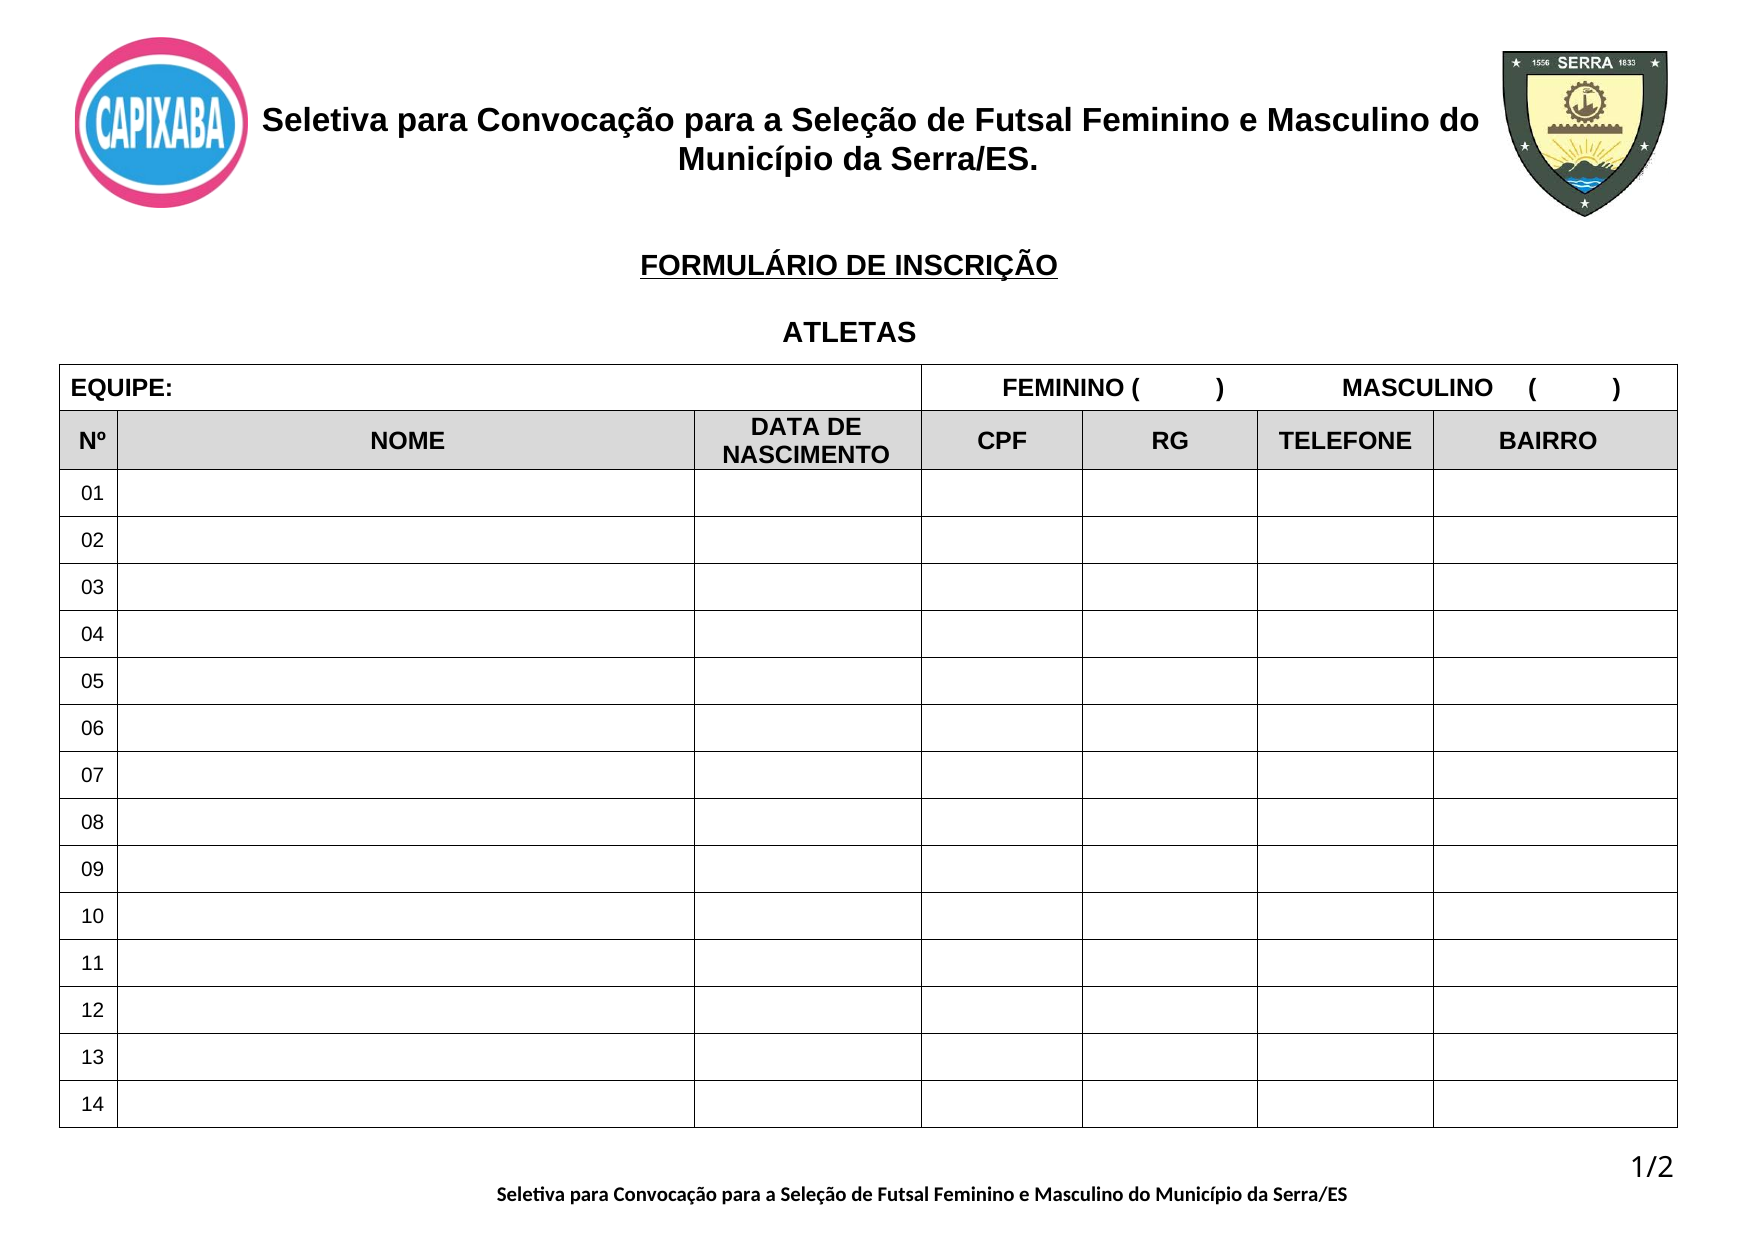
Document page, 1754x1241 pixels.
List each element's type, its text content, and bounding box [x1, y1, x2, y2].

table_cell [1258, 846, 1433, 892]
table_cell [922, 705, 1082, 751]
table_cell [1258, 705, 1433, 751]
table_cell [1434, 1034, 1677, 1080]
table_cell [1434, 470, 1677, 516]
table_cell [695, 611, 921, 657]
table_cell [118, 1034, 694, 1080]
table_cell [922, 658, 1082, 704]
table_cell [1083, 893, 1257, 939]
table_cell [1434, 611, 1677, 657]
table_cell [695, 987, 921, 1033]
table_cell [1434, 987, 1677, 1033]
table_cell 01 [60, 470, 117, 516]
table_header EQUIPE: [60, 365, 921, 410]
table_cell [118, 752, 694, 798]
table_header FEMININO ( ) MASCULINO ( ) [922, 365, 1677, 410]
table_cell [1434, 564, 1677, 610]
table_cell [1258, 752, 1433, 798]
table_cell [1258, 799, 1433, 845]
table_cell [695, 893, 921, 939]
table_cell DATA DE NASCIMENTO [695, 411, 921, 469]
table_cell [1083, 940, 1257, 986]
table_cell [1083, 470, 1257, 516]
table_cell [118, 846, 694, 892]
table_cell [695, 658, 921, 704]
table_cell [695, 1081, 921, 1127]
table_cell [118, 987, 694, 1033]
text ATLETAS [118, 316, 1580, 349]
table_cell [118, 940, 694, 986]
table_cell RG [1083, 411, 1257, 469]
table_cell [1083, 658, 1257, 704]
table_cell 05 [60, 658, 117, 704]
table_cell 12 [60, 987, 117, 1033]
table_cell [1258, 517, 1433, 563]
table_cell [118, 470, 694, 516]
table_cell 06 [60, 705, 117, 751]
picture [1500, 51, 1669, 217]
picture [74, 37, 248, 208]
table_cell BAIRRO [1434, 411, 1677, 469]
table_cell [1434, 1081, 1677, 1127]
table_cell [922, 893, 1082, 939]
table_cell [1083, 705, 1257, 751]
table_cell [1434, 658, 1677, 704]
table_cell [1258, 1081, 1433, 1127]
table_cell [1083, 517, 1257, 563]
table_cell 13 [60, 1034, 117, 1080]
table_cell 14 [60, 1081, 117, 1127]
table_cell [1083, 1081, 1257, 1127]
table_cell [1083, 799, 1257, 845]
table_cell NOME [118, 411, 694, 469]
table_cell 03 [60, 564, 117, 610]
table_cell [695, 752, 921, 798]
table_cell [695, 564, 921, 610]
table_cell [1258, 940, 1433, 986]
table_cell Nº [60, 411, 117, 469]
table_cell [1258, 564, 1433, 610]
table_cell [922, 846, 1082, 892]
table_cell CPF [922, 411, 1082, 469]
table_cell [922, 564, 1082, 610]
table_cell [922, 470, 1082, 516]
table_cell [1434, 705, 1677, 751]
table_cell [695, 1034, 921, 1080]
table_cell [1083, 1034, 1257, 1080]
table_cell [118, 658, 694, 704]
table_cell [1083, 611, 1257, 657]
table_cell [118, 1081, 694, 1127]
table_cell [922, 940, 1082, 986]
table_cell [1434, 799, 1677, 845]
table_cell 08 [60, 799, 117, 845]
table_cell [118, 611, 694, 657]
table_cell [1258, 470, 1433, 516]
table_cell [1083, 987, 1257, 1033]
table_cell [1083, 752, 1257, 798]
table_cell [1258, 658, 1433, 704]
table_cell TELEFONE [1258, 411, 1433, 469]
table_cell [1434, 517, 1677, 563]
table_cell [922, 1081, 1082, 1127]
table_cell [118, 517, 694, 563]
table_cell [1434, 893, 1677, 939]
table_cell [695, 470, 921, 516]
table_cell [695, 705, 921, 751]
table_cell [695, 799, 921, 845]
table_cell [118, 705, 694, 751]
table_cell 07 [60, 752, 117, 798]
table_cell 11 [60, 940, 117, 986]
table_cell [922, 987, 1082, 1033]
table_cell 04 [60, 611, 117, 657]
table_cell [922, 517, 1082, 563]
table_cell [922, 1034, 1082, 1080]
table_cell [1258, 987, 1433, 1033]
table_cell [1258, 893, 1433, 939]
table_cell [1258, 611, 1433, 657]
table_cell [1434, 940, 1677, 986]
table_cell 09 [60, 846, 117, 892]
text FORMULÁRIO DE INSCRIÇÃO [118, 248, 1580, 282]
table_cell [695, 846, 921, 892]
table_cell [695, 517, 921, 563]
table_cell [1083, 564, 1257, 610]
table_cell 02 [60, 517, 117, 563]
table_cell [1434, 846, 1677, 892]
table_cell [1258, 1034, 1433, 1080]
table_cell [922, 611, 1082, 657]
table_cell [118, 799, 694, 845]
table_cell [922, 752, 1082, 798]
table_cell [922, 799, 1082, 845]
table_cell [118, 893, 694, 939]
table_cell 10 [60, 893, 117, 939]
table_cell [1083, 846, 1257, 892]
table_cell [695, 940, 921, 986]
table_cell [1434, 752, 1677, 798]
table_cell [118, 564, 694, 610]
